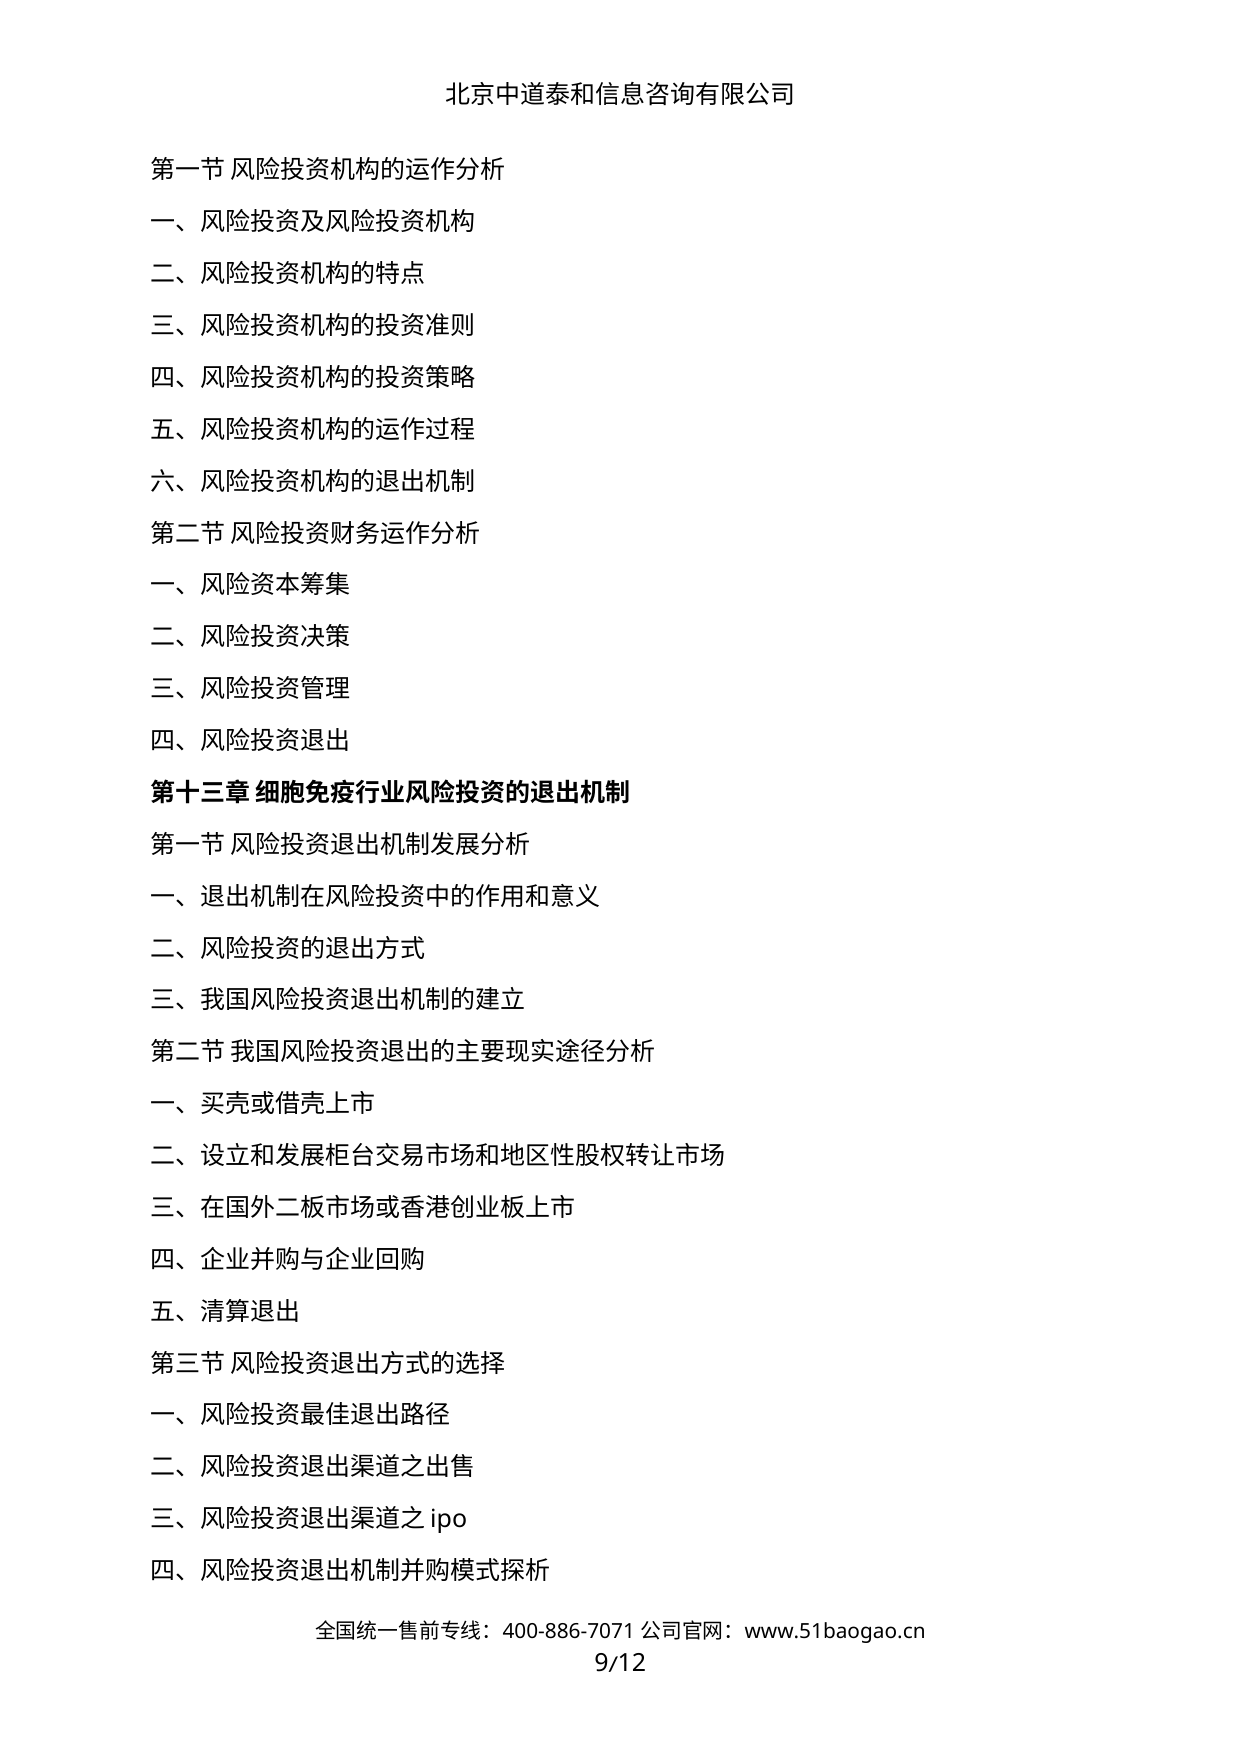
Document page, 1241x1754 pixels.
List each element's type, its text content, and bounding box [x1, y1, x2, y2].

text 五、风险投资机构的运作过程 [150, 409, 1090, 446]
text 第一节 风险投资退出机制发展分析 [150, 824, 1090, 861]
text 三、风险投资管理 [150, 669, 1090, 705]
text 六、风险投资机构的退出机制 [150, 461, 1090, 497]
text 三、我国风险投资退出机制的建立 [150, 980, 1090, 1016]
text 二、风险投资的退出方式 [150, 928, 1090, 964]
text 二、风险投资机构的特点 [150, 254, 1090, 290]
text 二、风险投资决策 [150, 617, 1090, 653]
text 二、设立和发展柜台交易市场和地区性股权转让市场 [150, 1136, 1090, 1172]
text 第二节 风险投资财务运作分析 [150, 513, 1090, 549]
text 四、风险投资机构的投资策略 [150, 357, 1090, 394]
text 一、风险投资及风险投资机构 [150, 202, 1090, 238]
text 四、风险投资退出机制并购模式探析 [150, 1551, 1090, 1587]
text 三、在国外二板市场或香港创业板上市 [150, 1187, 1090, 1224]
text 四、风险投资退出 [150, 721, 1090, 757]
text 五、清算退出 [150, 1291, 1090, 1327]
text 第三节 风险投资退出方式的选择 [150, 1343, 1090, 1379]
text 四、企业并购与企业回购 [150, 1239, 1090, 1276]
text 第十三章 细胞免疫行业风险投资的退出机制 [150, 772, 1090, 809]
text 第一节 风险投资机构的运作分析 [150, 150, 1090, 186]
text 第二节 我国风险投资退出的主要现实途径分析 [150, 1032, 1090, 1068]
text 一、风险投资最佳退出路径 [150, 1395, 1090, 1431]
text 一、风险资本筹集 [150, 565, 1090, 601]
text 二、风险投资退出渠道之出售 [150, 1447, 1090, 1483]
text 三、风险投资退出渠道之ipo [150, 1499, 1090, 1535]
text 一、买壳或借壳上市 [150, 1084, 1090, 1120]
text 一、退出机制在风险投资中的作用和意义 [150, 876, 1090, 912]
text 三、风险投资机构的投资准则 [150, 306, 1090, 342]
